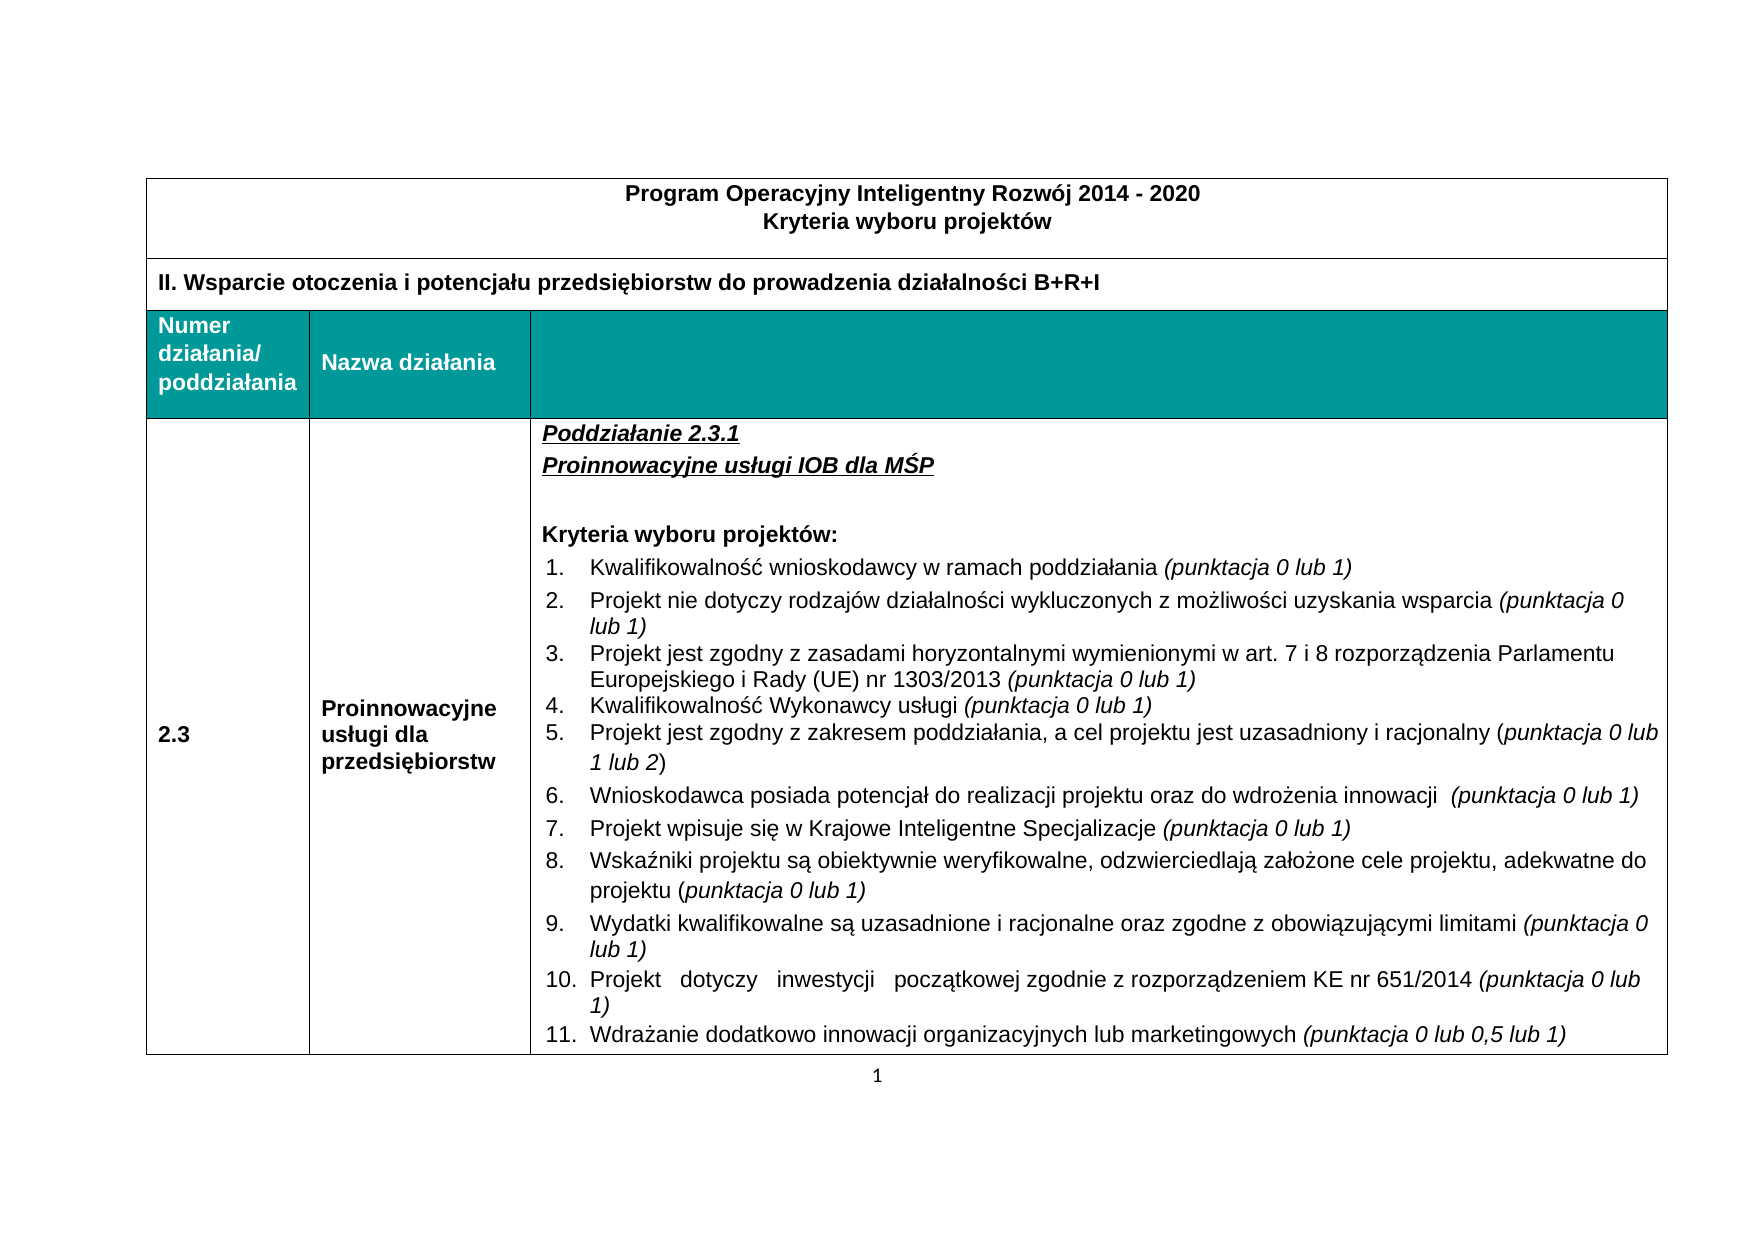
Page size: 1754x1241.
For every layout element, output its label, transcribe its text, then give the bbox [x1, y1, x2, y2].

table_cell [531, 311, 1667, 418]
table_header Program Operacyjny Inteligentny Rozwój 2014 - 2020 Kryteria wyboru projektów [147, 179, 1667, 258]
table_cell 2.3 [147, 419, 309, 1054]
table_cell Poddziałanie 2.3.1 Proinnowacyjne usługi IOB dla MŚP Kryteria wyboru projektów: Kwalifikowalność wnioskodawcy w ramach poddziałania (punktacja 0 lub 1) Projekt nie dotyczy rodzajów działalności wykluczonych z możliwości uzyskania wsparcia (punktacja 0 lub 1) Projekt jest zgodny z zasadami horyzontalnymi wymienionymi w art. 7 i 8 rozporządzenia Parlamentu Europejskiego i Rady (UE) nr 1303/2013 (punktacja 0 lub 1) Kwalifikowalność Wykonawcy usługi (punktacja 0 lub 1) Projekt jest zgodny z zakresem poddziałania, a cel projektu jest uzasadniony i racjonalny (punktacja 0 lub 1 lub 2) Wnioskodawca posiada potencjał do realizacji projektu oraz do wdrożenia innowacji (punktacja 0 lub 1) Projekt wpisuje się w Krajowe Inteligentne Specjalizacje (punktacja 0 lub 1) Wskaźniki projektu są obiektywnie weryfikowalne, odzwierciedlają założone cele projektu, adekwatne do projektu (punktacja 0 lub 1) Wydatki kwalifikowalne są uzasadnione i racjonalne oraz zgodne z obowiązującymi limitami (punktacja 0 lub 1) Projekt dotyczy inwestycji początkowej zgodnie z rozporządzeniem KE nr 651/2014 (punktacja 0 lub 1) Wdrażanie dodatkowo innowacji organizacyjnych lub marketingowych (punktacja 0 lub 0,5 lub 1) [531, 419, 1667, 1054]
table_cell II. Wsparcie otoczenia i potencjału przedsiębiorstw do prowadzenia działalności B+R+I [147, 259, 1667, 310]
table_cell Nazwa działania [310, 311, 530, 418]
table_cell Numer działania/ poddziałania [147, 311, 309, 418]
table_cell Proinnowacyjne usługi dla przedsiębiorstw [310, 419, 530, 1054]
